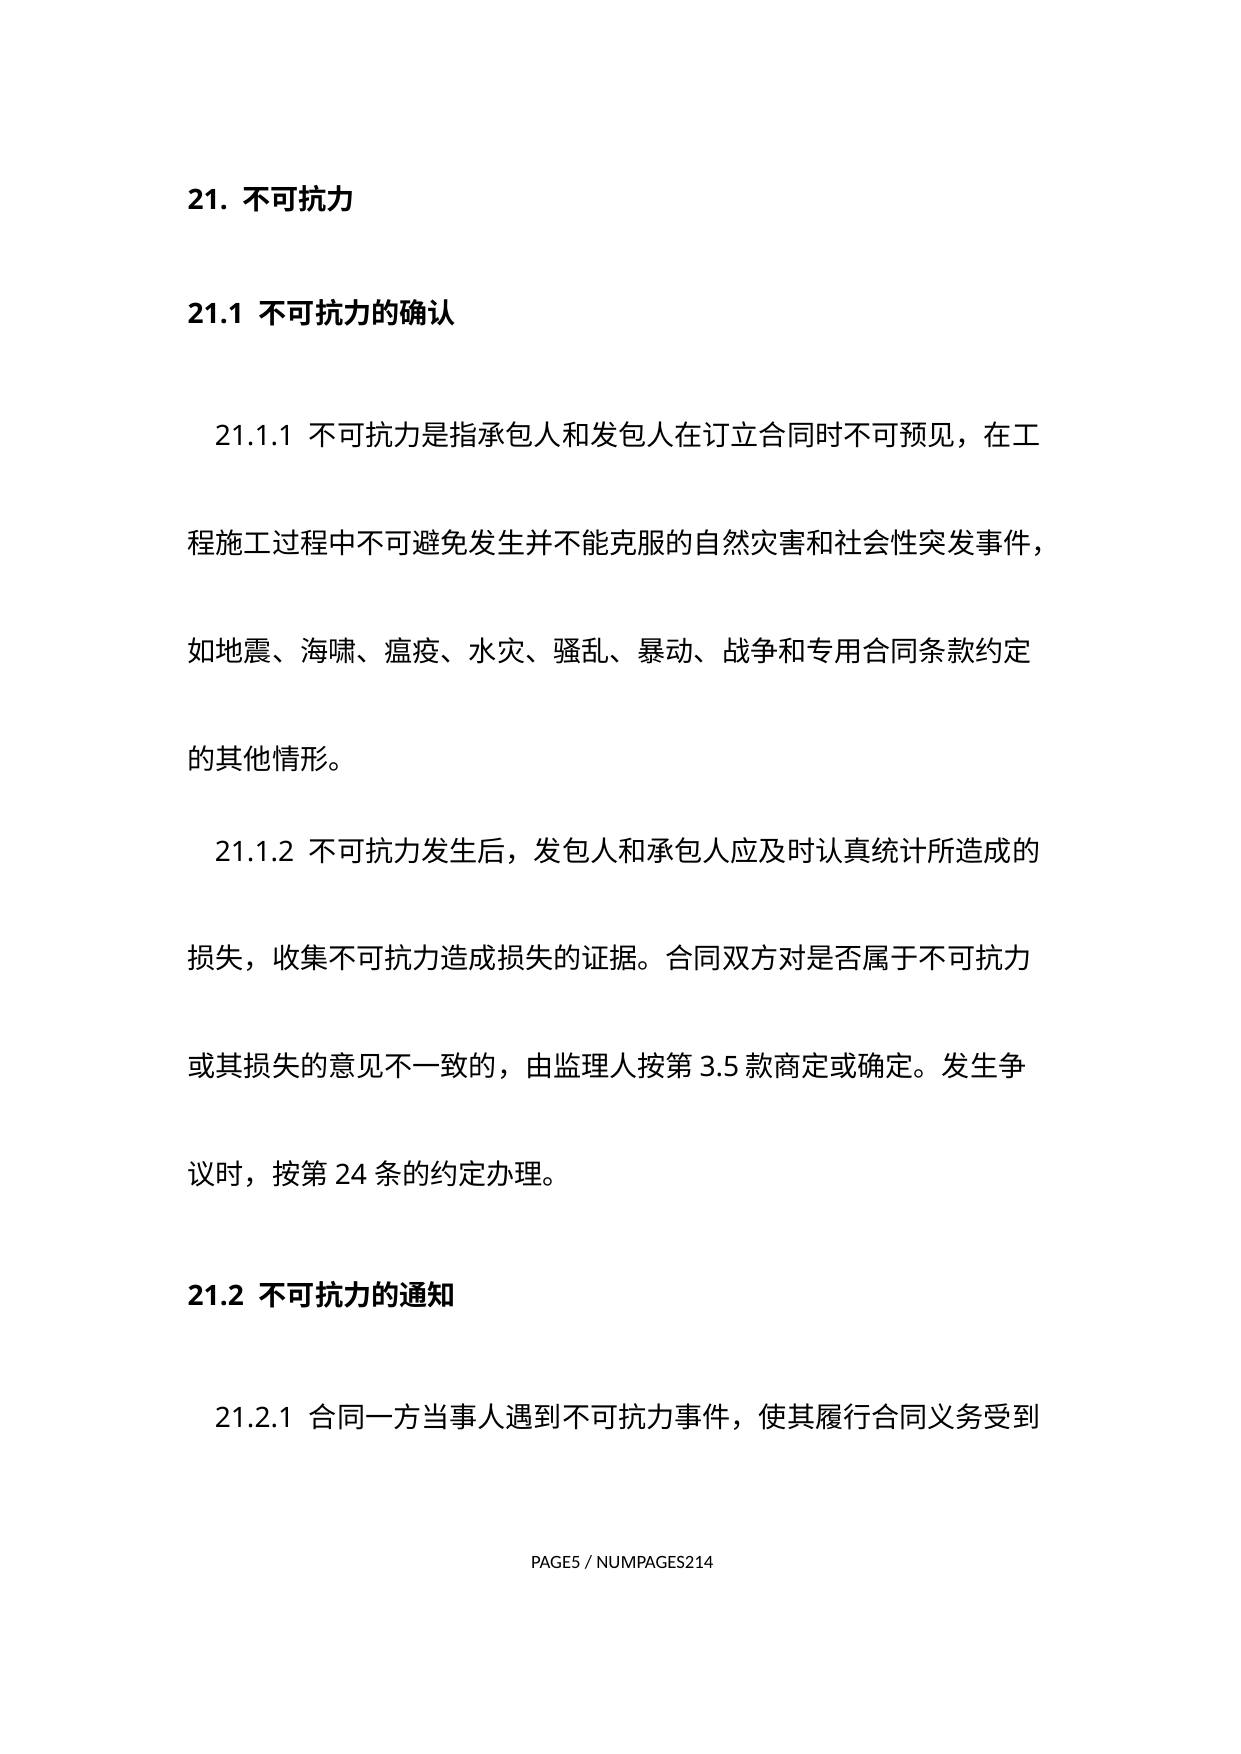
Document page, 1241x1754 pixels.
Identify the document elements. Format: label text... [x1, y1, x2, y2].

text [187, 1383, 1053, 1448]
text 21.1.2 不可抗力发生后，发包人和承包人应及时认真统计所造成的损失，收集不可抗力造成损失的证据。合同双方对是否属于不可抗力或其损失的意见不一致的，由监理人按第3.5款商定或确定。发生争议时，按第 24 条的约定办理。 [187, 816, 1053, 1205]
text 21.1.1 不可抗力是指承包人和发包人在订立合同时不可预见，在工程施工过程中不可避免发生并不能克服的自然灾害和社会性突发事件，如地震、海啸、瘟疫、水灾、骚乱、暴动、战争和专用合同条款约定的其他情形。 [187, 401, 1053, 789]
subtitle 21.1 不可抗力的确认 [187, 279, 1053, 344]
subtitle 21.2 不可抗力的通知 [187, 1261, 1053, 1326]
subtitle 21. 不可抗力 [187, 164, 1053, 229]
